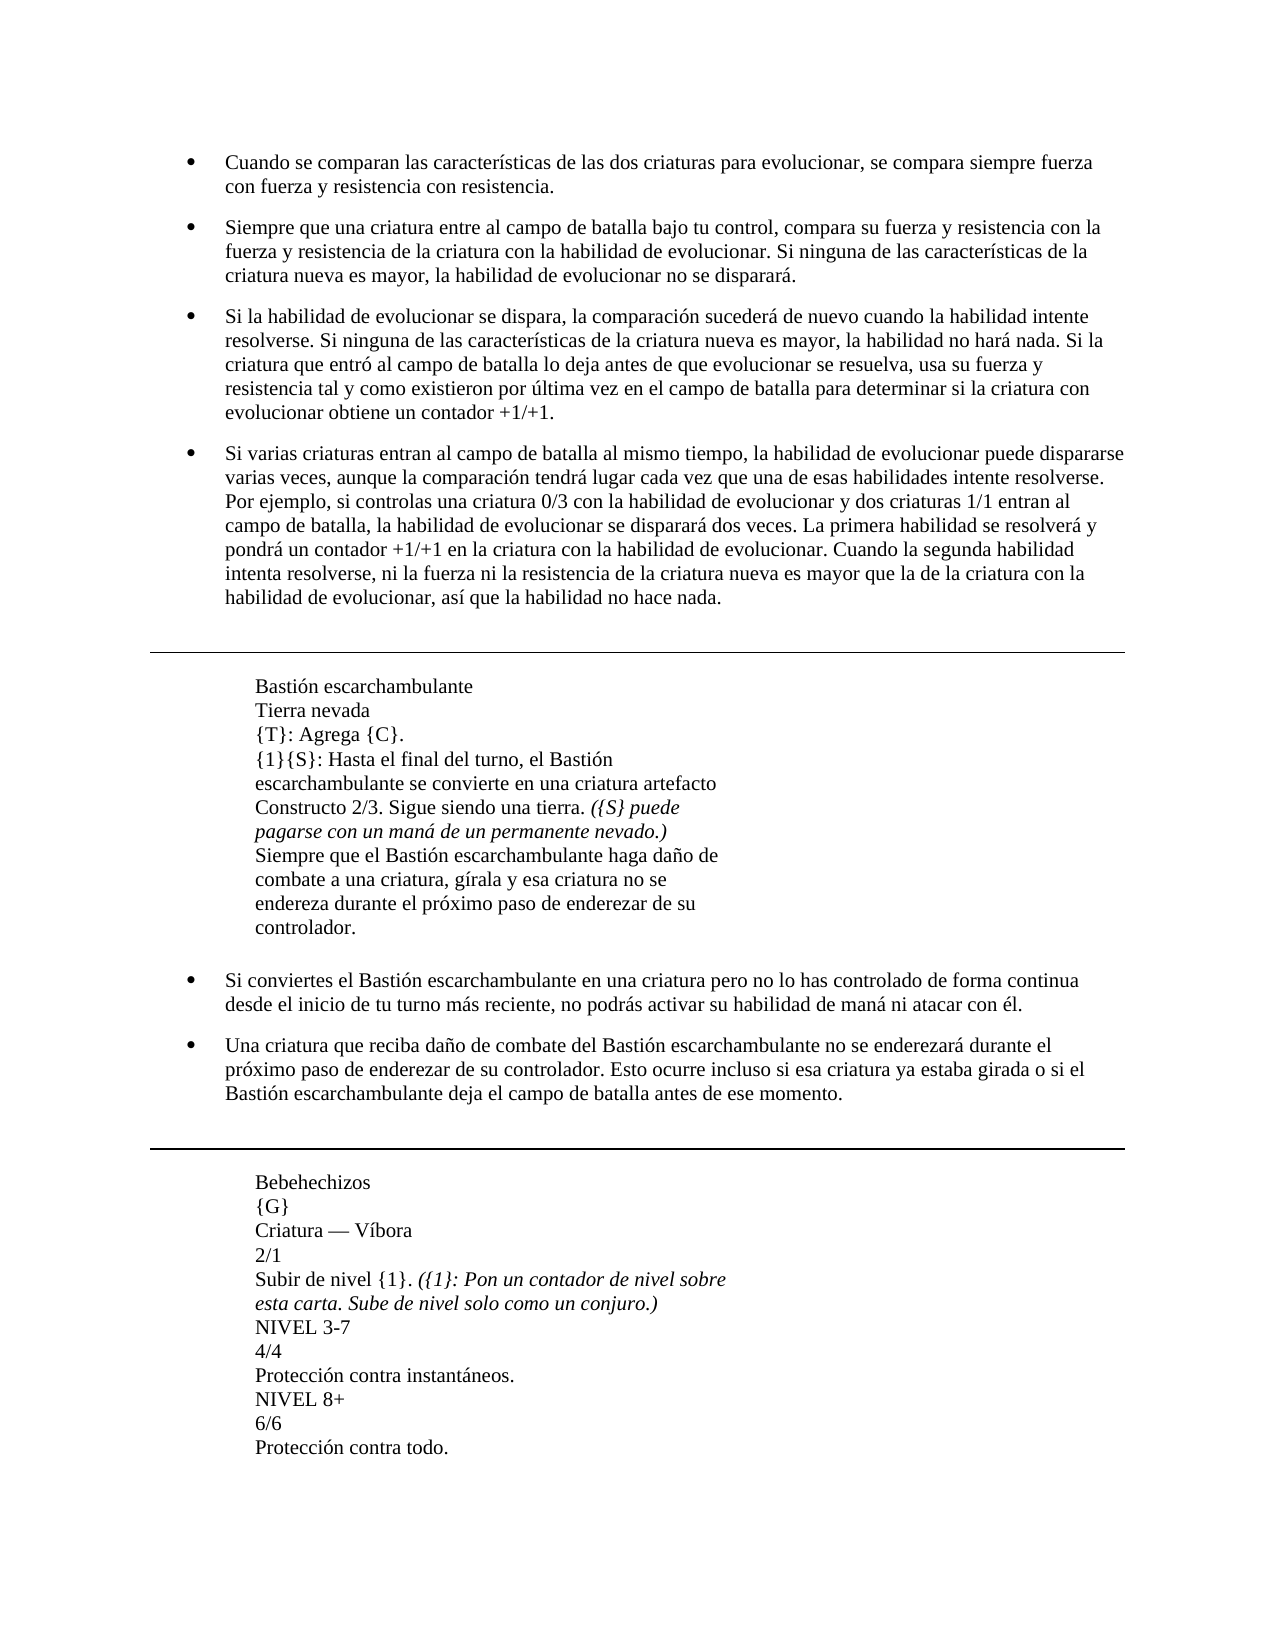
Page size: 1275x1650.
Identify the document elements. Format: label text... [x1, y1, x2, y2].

text Bastión escarchambulante Tierra nevada {T}: Agrega {C}. {1}{S}: Hasta el final del turno, el Bastión escarchambulante se convierte en una criatura artefacto Constructo 2/3. Sigue siendo una tierra. ({S} puede pagarse con un maná de un permanente nevado.) Siempre que el Bastión escarchambulante haga daño de combate a una criatura, gírala y esa criatura no se endereza durante el próximo paso de enderezar de su controlador. [255, 674, 735, 939]
list Una criatura que reciba daño de combate del Bastión escarchambulante no se enderezará durante el próximo paso de enderezar de su controlador. Esto ocurre incluso si esa criatura ya estaba girada o si el Bastión escarchambulante deja el campo de batalla antes de ese momento. [187, 1033, 1125, 1105]
list Si la habilidad de evolucionar se dispara, la comparación sucederá de nuevo cuando la habilidad intente resolverse. Si ninguna de las características de la criatura nueva es mayor, la habilidad no hará nada. Si la criatura que entró al campo de batalla lo deja antes de que evolucionar se resuelva, usa su fuerza y resistencia tal y como existieron por última vez en el campo de batalla para determinar si la criatura con evolucionar obtiene un contador +1/+1. [187, 304, 1125, 424]
list Si varias criaturas entran al campo de batalla al mismo tiempo, la habilidad de evolucionar puede dispararse varias veces, aunque la comparación tendrá lugar cada vez que una de esas habilidades intente resolverse. Por ejemplo, si controlas una criatura 0/3 con la habilidad de evolucionar y dos criaturas 1/1 entran al campo de batalla, la habilidad de evolucionar se disparará dos veces. La primera habilidad se resolverá y pondrá un contador +1/+1 en la criatura con la habilidad de evolucionar. Cuando la segunda habilidad intenta resolverse, ni la fuerza ni la resistencia de la criatura nueva es mayor que la de la criatura con la habilidad de evolucionar, así que la habilidad no hace nada. [187, 441, 1125, 609]
text Bebehechizos {G} Criatura — Víbora 2/1 Subir de nivel {1}. ({1}: Pon un contador de nivel sobre esta carta. Sube de nivel solo como un conjuro.) NIVEL 3-7 4/4 Protección contra instantáneos. NIVEL 8+ 6/6 Protección contra todo. [255, 1170, 735, 1459]
list Siempre que una criatura entre al campo de batalla bajo tu control, compara su fuerza y resistencia con la fuerza y resistencia de la criatura con la habilidad de evolucionar. Si ninguna de las características de la criatura nueva es mayor, la habilidad de evolucionar no se disparará. [187, 215, 1125, 287]
list Cuando se comparan las características de las dos criaturas para evolucionar, se compara siempre fuerza con fuerza y resistencia con resistencia. [187, 150, 1125, 198]
list Si conviertes el Bastión escarchambulante en una criatura pero no lo has controlado de forma continua desde el inicio de tu turno más reciente, no podrás activar su habilidad de maná ni atacar con él. [187, 968, 1125, 1016]
